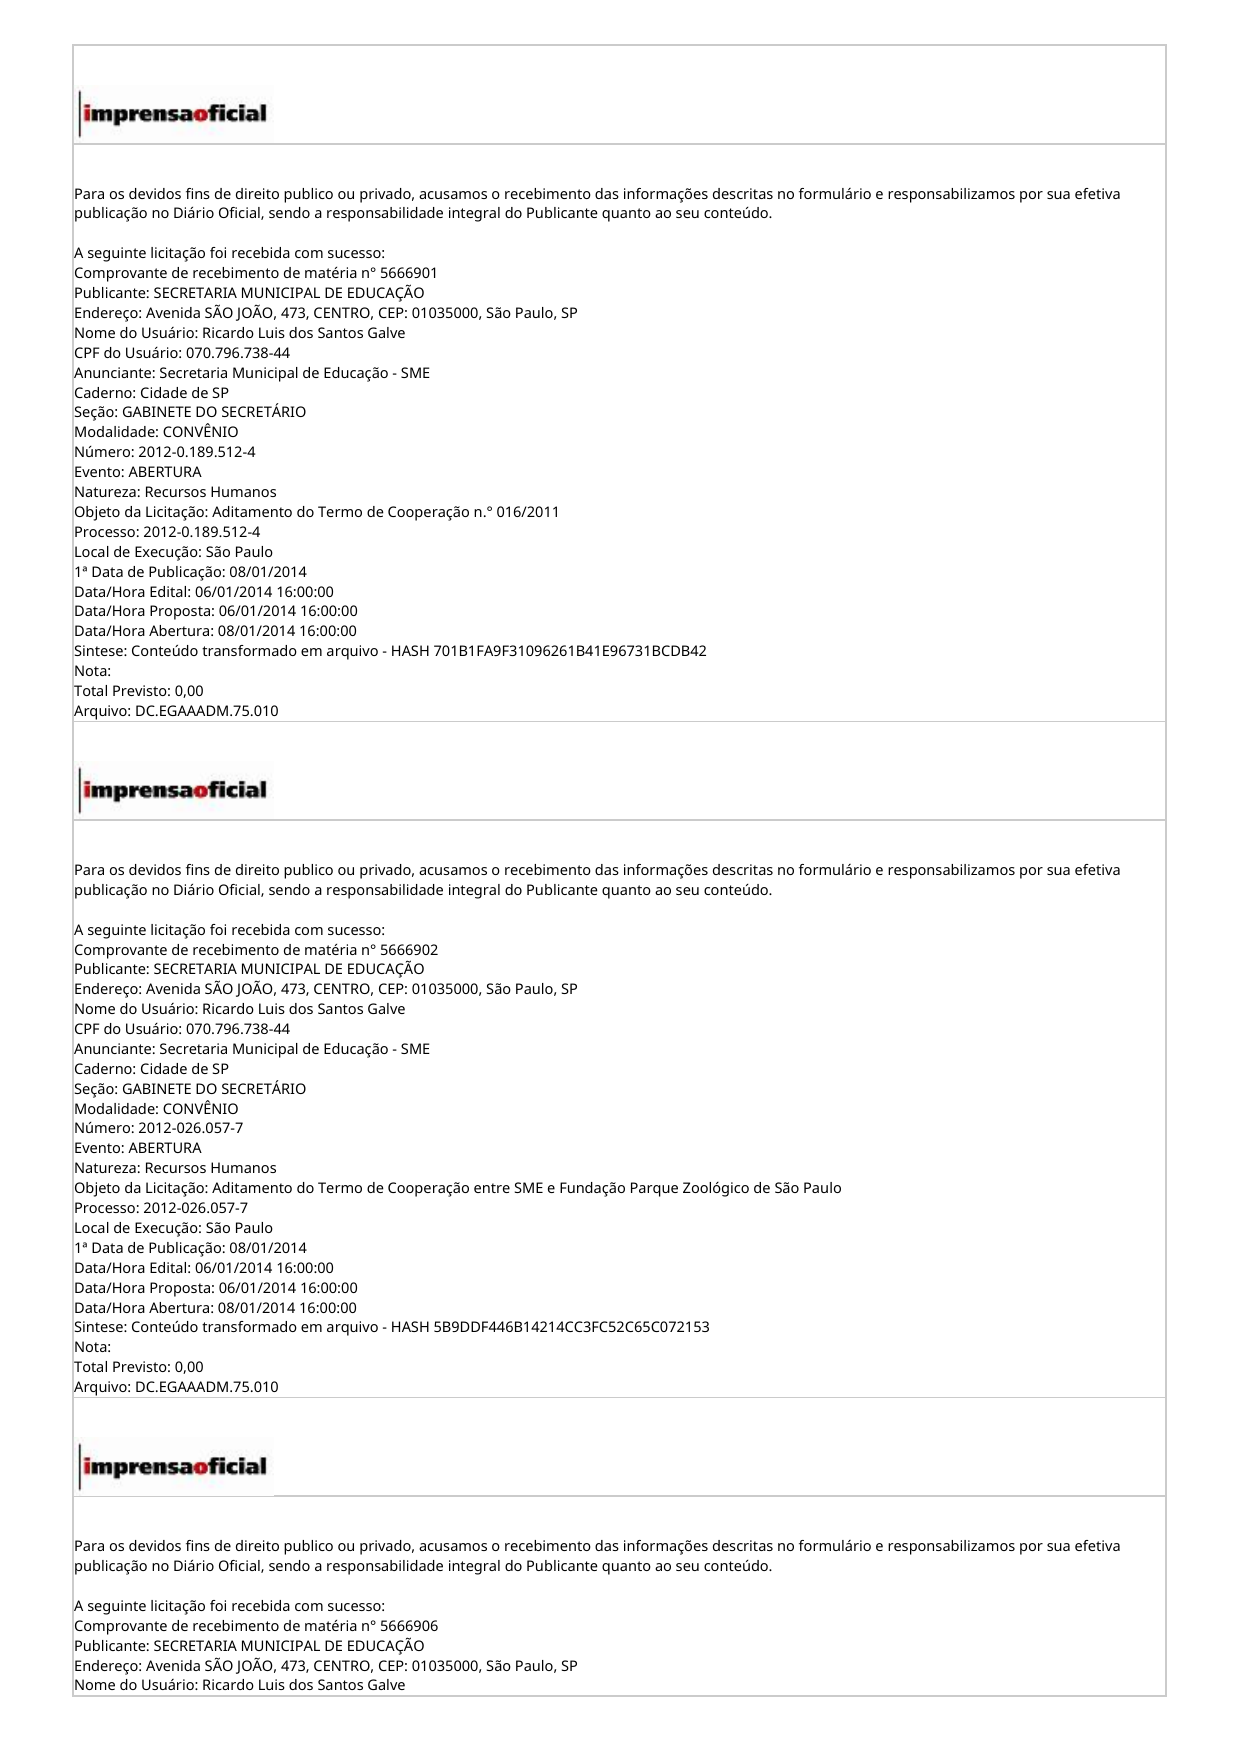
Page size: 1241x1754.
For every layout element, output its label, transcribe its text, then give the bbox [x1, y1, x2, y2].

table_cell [74, 1497, 1165, 1695]
picture [73, 85, 274, 143]
table_cell Para os devidos fins de direito publico ou privado, acusamos o recebimento das informações descritas no formulário e responsabilizamos por sua efetiva publicação no Diário Oficial, sendo a responsabilidade integral do Publicante quanto ao seu conteúdo. A seguinte licitação foi recebida com sucesso: Comprovante de recebimento de matéria n° 5666901 Publicante: SECRETARIA MUNICIPAL DE EDUCAÇÃO Endereço: Avenida SÃO JOÃO, 473, CENTRO, CEP: 01035000, São Paulo, SP Nome do Usuário: Ricardo Luis dos Santos Galve CPF do Usuário: 070.796.738-44 Anunciante: Secretaria Municipal de Educação - SME Caderno: Cidade de SP Seção: GABINETE DO SECRETÁRIO Modalidade: CONVÊNIO Número: 2012-0.189.512-4 Evento: ABERTURA Natureza: Recursos Humanos Objeto da Licitação: Aditamento do Termo de Cooperação n.° 016/2011 Processo: 2012-0.189.512-4 Local de Execução: São Paulo 1ª Data de Publicação: 08/01/2014 Data/Hora Edital: 06/01/2014 16:00:00 Data/Hora Proposta: 06/01/2014 16:00:00 Data/Hora Abertura: 08/01/2014 16:00:00 Sintese: Conteúdo transformado em arquivo - HASH 701B1FA9F31096261B41E96731BCDB42 Nota: Total Previsto: 0,00 Arquivo: DC.EGAAADM.75.010 [74, 145, 1165, 721]
picture [73, 1437, 274, 1496]
table_cell [74, 1398, 1165, 1495]
table_cell [74, 722, 1165, 819]
table_cell [74, 46, 1165, 143]
table_cell Para os devidos fins de direito publico ou privado, acusamos o recebimento das informações descritas no formulário e responsabilizamos por sua efetiva publicação no Diário Oficial, sendo a responsabilidade integral do Publicante quanto ao seu conteúdo. A seguinte licitação foi recebida com sucesso: Comprovante de recebimento de matéria n° 5666902 Publicante: SECRETARIA MUNICIPAL DE EDUCAÇÃO Endereço: Avenida SÃO JOÃO, 473, CENTRO, CEP: 01035000, São Paulo, SP Nome do Usuário: Ricardo Luis dos Santos Galve CPF do Usuário: 070.796.738-44 Anunciante: Secretaria Municipal de Educação - SME Caderno: Cidade de SP Seção: GABINETE DO SECRETÁRIO Modalidade: CONVÊNIO Número: 2012-026.057-7 Evento: ABERTURA Natureza: Recursos Humanos Objeto da Licitação: Aditamento do Termo de Cooperação entre SME e Fundação Parque Zoológico de São Paulo Processo: 2012-026.057-7 Local de Execução: São Paulo 1ª Data de Publicação: 08/01/2014 Data/Hora Edital: 06/01/2014 16:00:00 Data/Hora Proposta: 06/01/2014 16:00:00 Data/Hora Abertura: 08/01/2014 16:00:00 Sintese: Conteúdo transformado em arquivo - HASH 5B9DDF446B14214CC3FC52C65C072153 Nota: Total Previsto: 0,00 Arquivo: DC.EGAAADM.75.010 [74, 821, 1165, 1397]
picture [73, 761, 274, 819]
